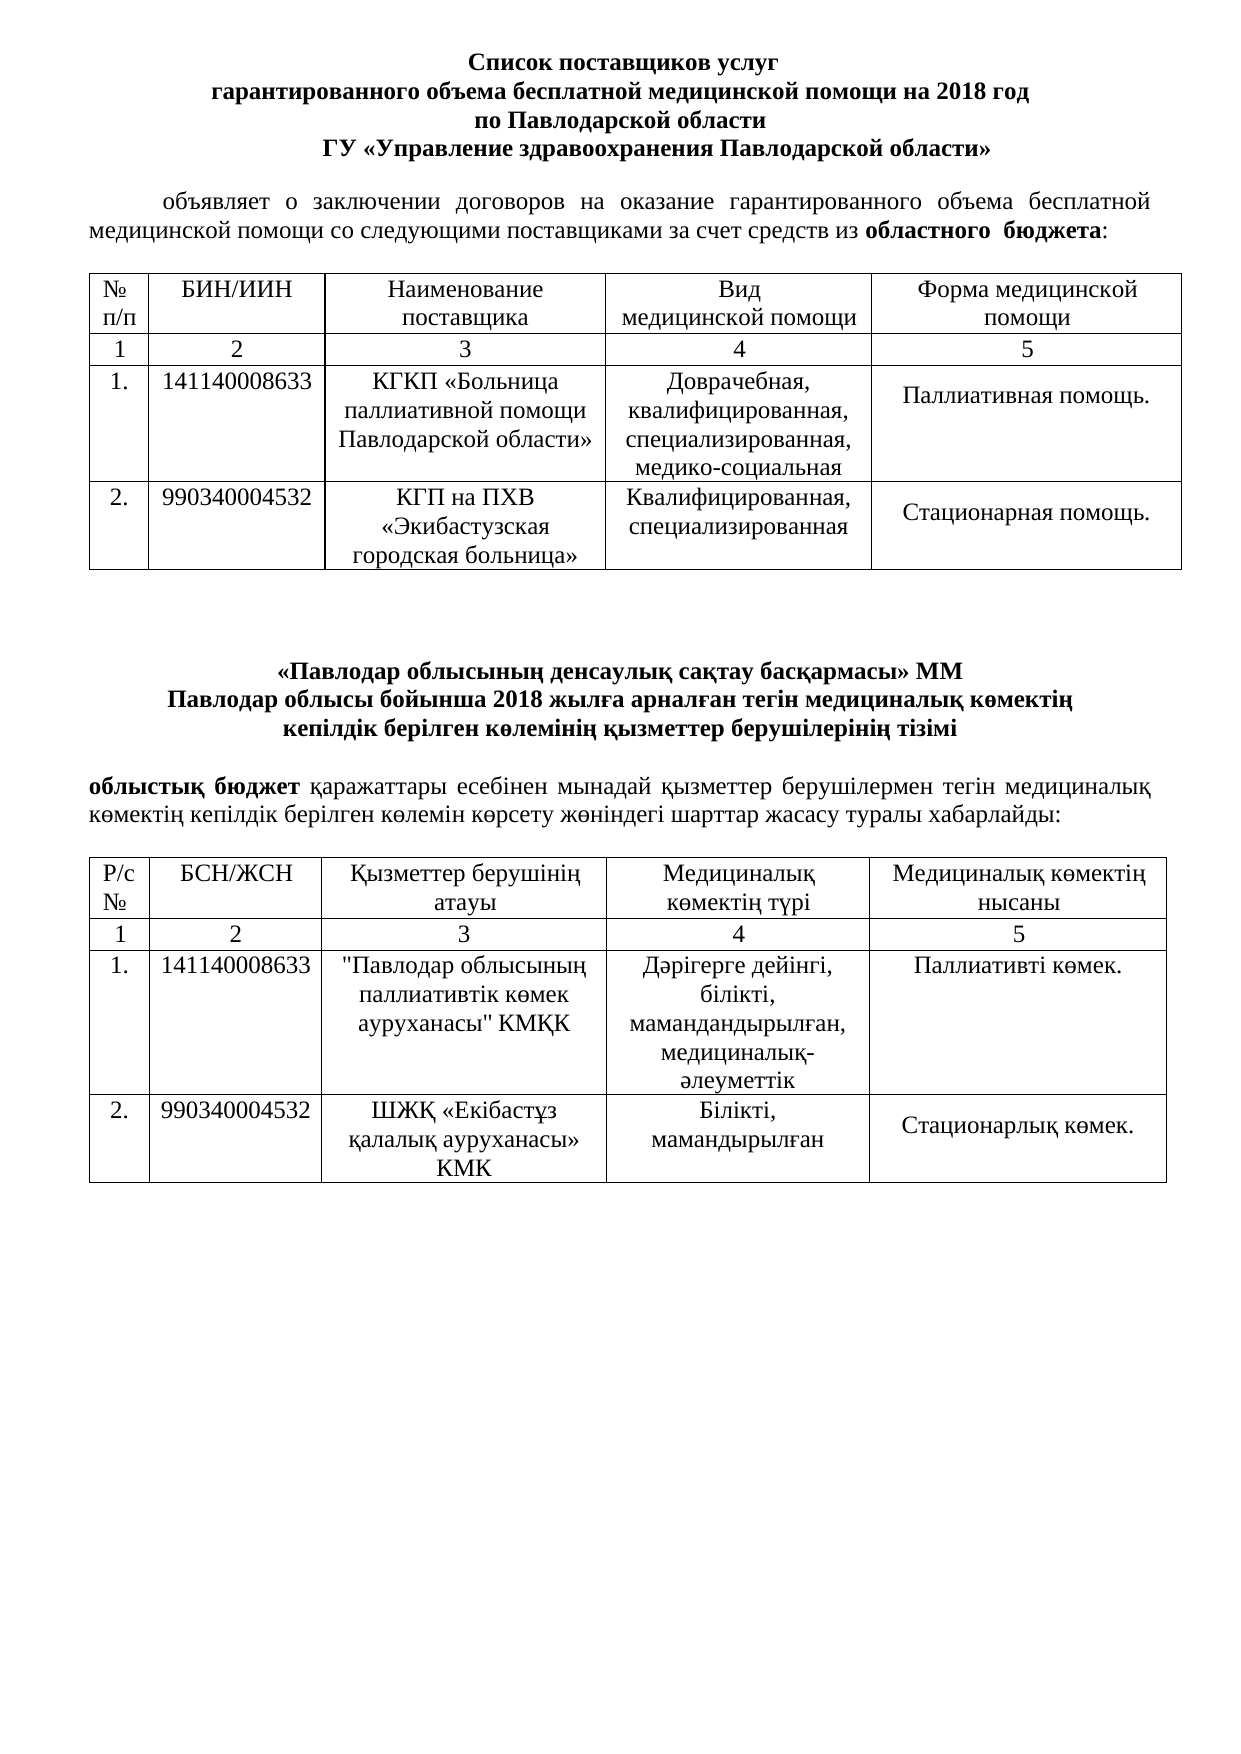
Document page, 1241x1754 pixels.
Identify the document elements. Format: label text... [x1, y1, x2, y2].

table_cell 1 [90, 919, 149, 949]
text «Павлодар облысының денсаулық сақтау басқармасы» ММ [89, 656, 1152, 684]
table_header Қызметтер берушінің атауы [322, 858, 606, 918]
table_cell Стационарная помощь. [872, 482, 1181, 568]
table_header Медициналық көмектің түрі [607, 858, 869, 918]
table_cell 141140008633 [150, 951, 321, 1094]
table_cell 141140008633 [149, 366, 324, 481]
table_cell 3 [322, 919, 606, 949]
table_header Медициналық көмектің нысаны [870, 858, 1166, 918]
table_cell 2. [90, 1095, 149, 1182]
table_cell Дәрігерге дейінгі, білікті, мамандандырылған, медициналық-әлеуметтік [607, 951, 869, 1094]
table_cell 4 [606, 334, 871, 365]
table_cell 1. [90, 366, 148, 481]
table_cell Стационарлық көмек. [870, 1095, 1166, 1182]
table_header № п/п [90, 274, 148, 333]
table_cell 1. [90, 951, 149, 1094]
table_cell Доврачебная, квалифицированная, специализированная, медико-социальная [606, 366, 871, 481]
table_header БИН/ИИН [149, 274, 324, 333]
table_cell Квалифицированная, специализированная [606, 482, 871, 568]
text объявляет о заключении договоров на оказание гарантированного объема бесплатной медицинской помощи со следующими поставщиками за счет средств из областного бюджета: [89, 186, 1152, 244]
table_cell Паллиативная помощь. [872, 366, 1181, 481]
text по Павлодарской области [89, 105, 1152, 133]
text Список поставщиков услуг гарантированного объема бесплатной медицинской помощи на 2018 год [89, 47, 1152, 105]
table_header Наименование поставщика [326, 274, 605, 333]
table_cell КГКП «Больница паллиативной помощи Павлодарской области» [326, 366, 605, 481]
text облыстық бюджет қаражаттары есебінен мынадай қызметтер берушілермен тегін медициналық көмектің кепілдік берілген көлемін көрсету жөніндегі шарттар жасасу туралы хабарлайды: [89, 771, 1152, 828]
text ГУ «Управление здравоохранения Павлодарской области» [89, 133, 1152, 162]
table_cell 2 [150, 919, 321, 949]
table_header Р/с № [90, 858, 149, 918]
table_cell 2. [90, 482, 148, 568]
text кепілдік берілген көлемінің қызметтер берушілерінің тізімі [89, 713, 1152, 742]
table_cell 1 [90, 334, 148, 365]
table_header БСН/ЖСН [150, 858, 321, 918]
text Павлодар облысы бойынша 2018 жылға арналған тегін медициналық көмектің [89, 684, 1152, 713]
table_cell 4 [607, 919, 869, 949]
table_header Вид медицинской помощи [606, 274, 871, 333]
table_header Форма медицинской помощи [872, 274, 1181, 333]
table_cell 990340004532 [150, 1095, 321, 1182]
table_cell "Павлодар облысының паллиативтік көмек ауруханасы" КМҚК [322, 951, 606, 1094]
table_cell 5 [870, 919, 1166, 949]
table_cell 990340004532 [149, 482, 324, 568]
table_cell 5 [872, 334, 1181, 365]
table_cell Білікті, мамандырылған [607, 1095, 869, 1182]
table_cell ШЖҚ «Екібастұз қалалық ауруханасы» КМК [322, 1095, 606, 1182]
table_cell КГП на ПХВ «Экибастузская городская больница» [326, 482, 605, 568]
table_cell 3 [326, 334, 605, 365]
table_cell Паллиативті көмек. [870, 951, 1166, 1094]
table_cell 2 [149, 334, 324, 365]
